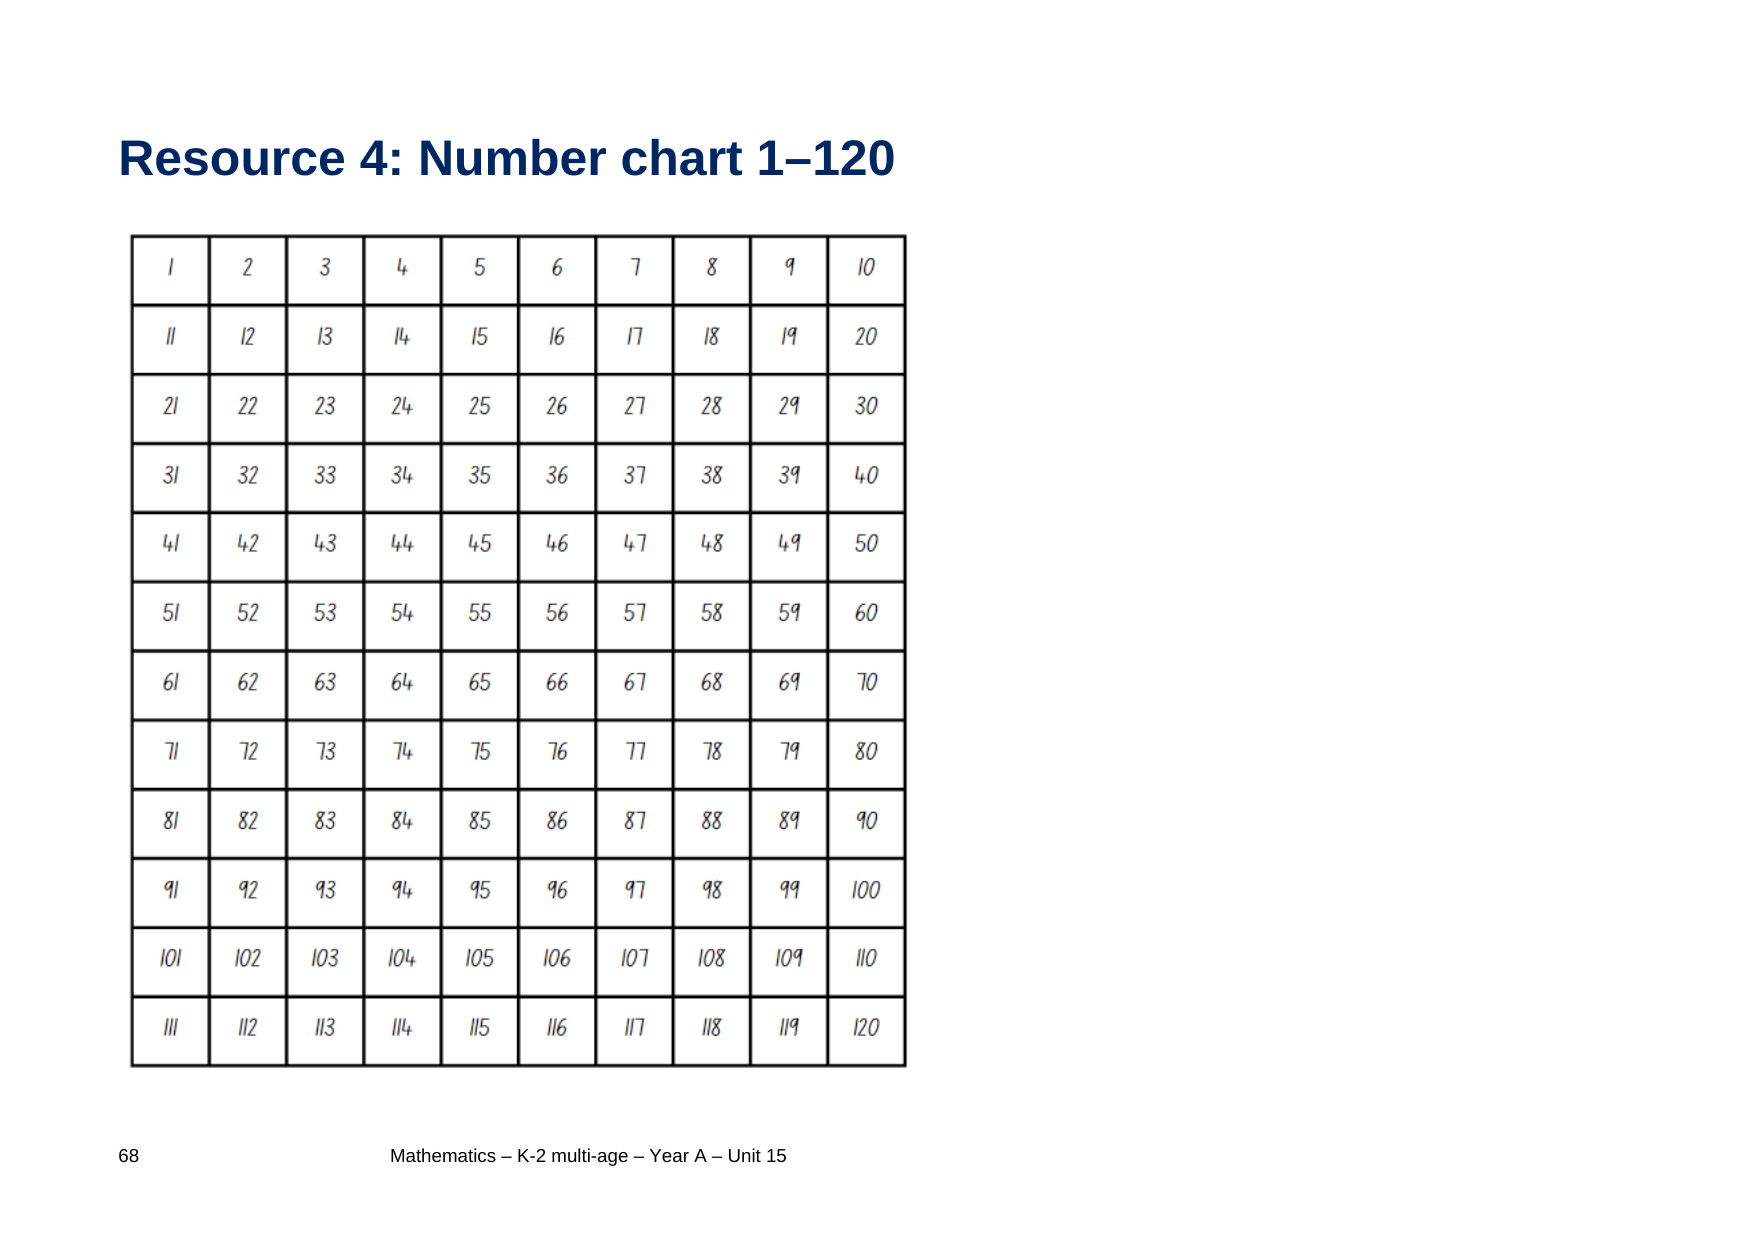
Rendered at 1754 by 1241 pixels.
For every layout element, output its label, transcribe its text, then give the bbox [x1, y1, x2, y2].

subtitle Resource 4: Number chart 1–120 [118, 128, 1636, 186]
picture [118, 225, 915, 1084]
